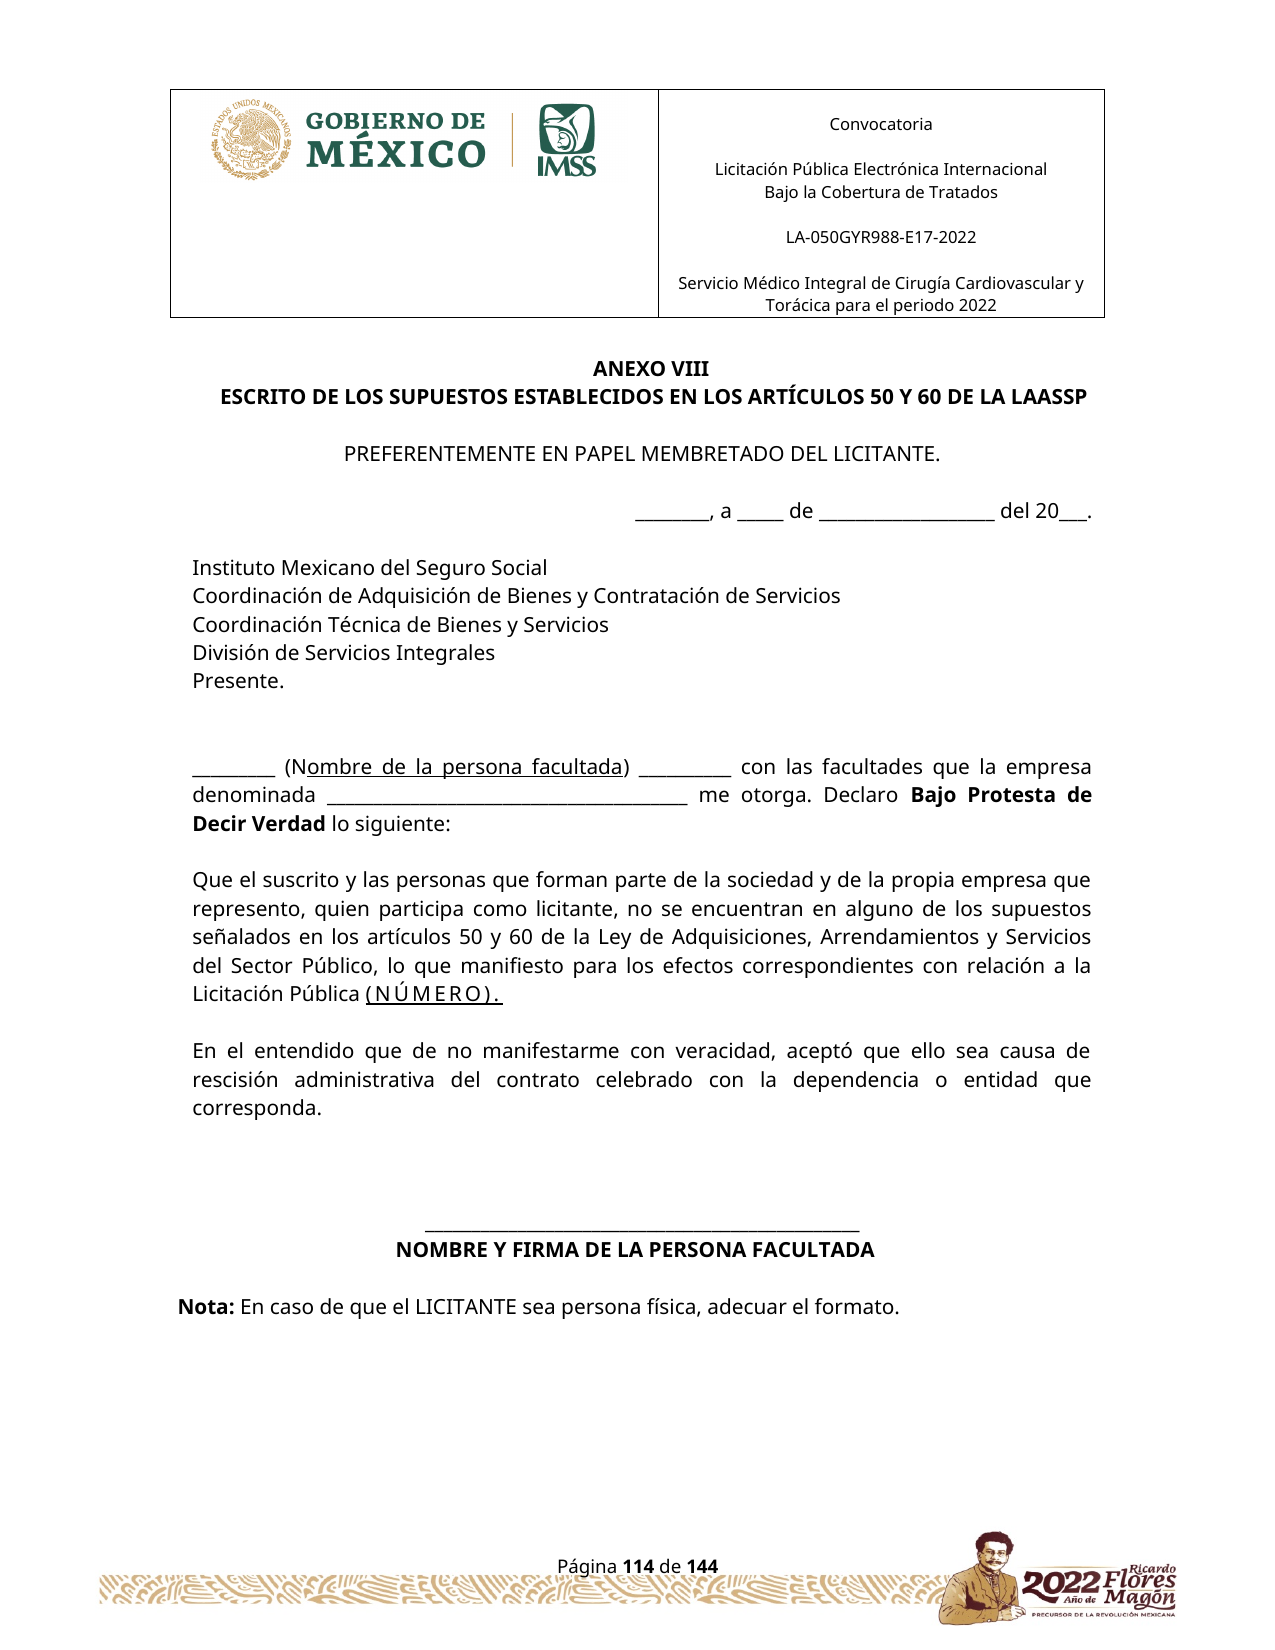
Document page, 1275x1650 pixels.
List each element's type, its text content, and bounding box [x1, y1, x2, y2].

text Que el suscrito y las personas que forman parte de la sociedad y de la propia empresa que represento, quien participa como licitante, no se encuentran en alguno de los supuestos señalados en los artículos 50 y 60 de la Ley de Adquisiciones, Arrendamientos y Servicios del Sector Público, lo que manifiesto para los efectos correspondientes con relación a la Licitación Pública (NÚMERO). [192, 866, 1093, 1008]
text Instituto Mexicano del Seguro Social [192, 553, 1093, 581]
text Coordinación de Adquisición de Bienes y Contratación de Servicios [192, 581, 1093, 610]
text En el entendido que de no manifestarme con veracidad, aceptó que ello sea causa de rescisión administrativa del contrato celebrado con la dependencia o entidad que corresponda. [192, 1036, 1093, 1122]
picture [200, 90, 629, 183]
text División de Servicios Integrales [192, 638, 1093, 667]
text _______________________________________________ [192, 1207, 1093, 1235]
subtitle ANEXO VIII ESCRITO DE LOS SUPUESTOS ESTABLECIDOS EN LOS ARTÍCULOS 50 Y 60 DE LA LAASSP [215, 354, 1093, 411]
text Presente. [192, 667, 1093, 695]
text Coordinación Técnica de Bienes y Servicios [192, 610, 1093, 638]
text Nota: En caso de que el LICITANTE sea persona física, adecuar el formato. [177, 1292, 1093, 1321]
text NOMBRE Y FIRMA DE LA PERSONA FACULTADA [177, 1235, 1093, 1264]
text PREFERENTEMENTE EN PAPEL MEMBRETADO DEL LICITANTE. [192, 439, 1093, 467]
text _________ (Nombre de la persona facultada) __________ con las facultades que la empresa denominada _______________________________________ me otorga. Declaro Bajo Protesta de Decir Verdad lo siguiente: [192, 752, 1093, 837]
picture [9, 1526, 1260, 1650]
text ________, a _____ de ___________________ del 20___. [192, 496, 1093, 524]
